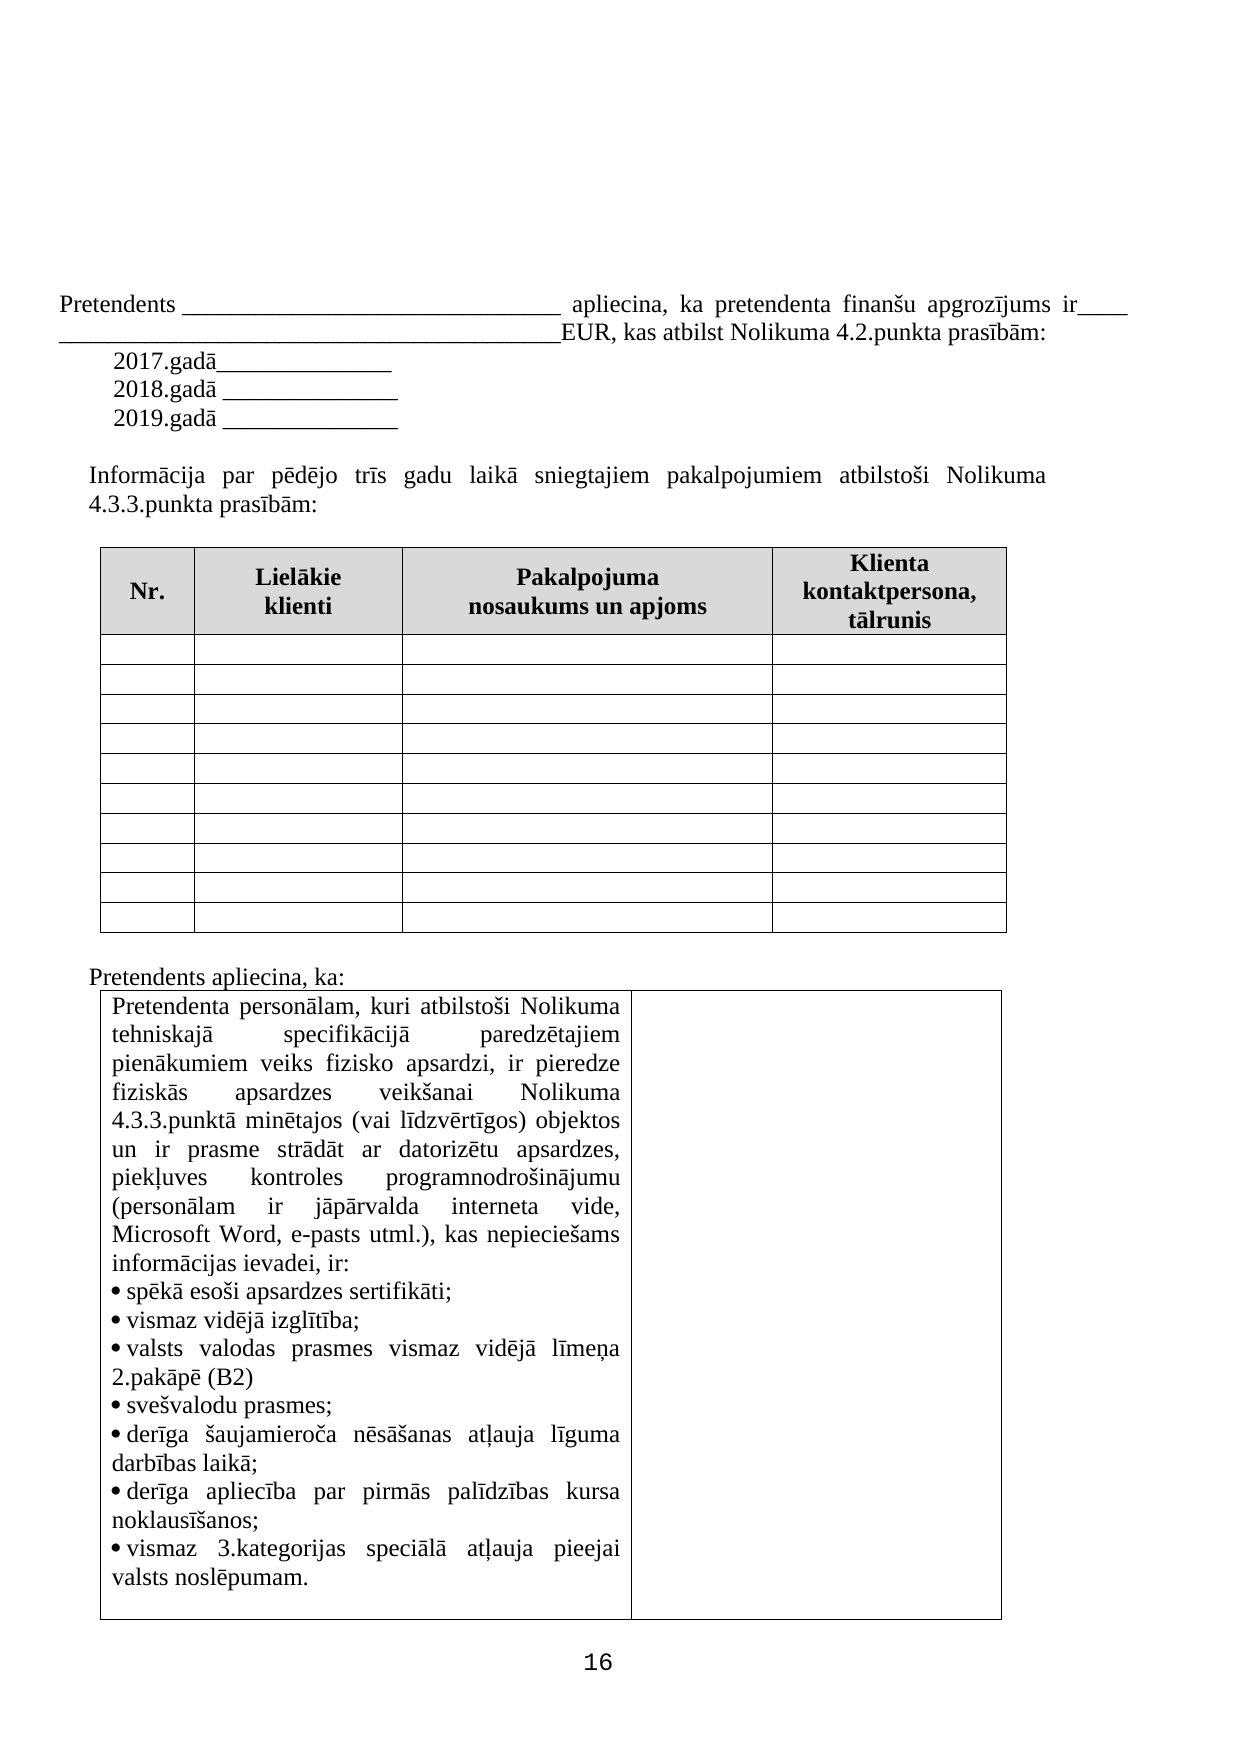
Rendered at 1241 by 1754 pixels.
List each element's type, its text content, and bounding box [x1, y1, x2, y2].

table_header Lielākie klienti [195, 548, 402, 634]
table_cell [403, 814, 772, 842]
text Informācija par pēdējo trīs gadu laikā sniegtajiem pakalpojumiem atbilstoši Nolikuma 4.3.3.punkta prasībām: [89, 461, 1047, 518]
table_cell [101, 873, 194, 902]
table_cell [403, 784, 772, 813]
table_cell [101, 844, 194, 872]
table_cell [195, 665, 402, 693]
table_cell [773, 635, 1006, 664]
table_header Pretendenta personālam, kuri atbilstoši Nolikuma tehniskajā specifikācijā paredzētajiem pienākumiem veiks fizisko apsardzi, ir pieredze fiziskās apsardzes veikšanai Nolikuma 4.3.3.punktā minētajos (vai līdzvērtīgos) objektos un ir prasme strādāt ar datorizētu apsardzes, piekļuves kontroles programnodrošinājumu (personālam ir jāpārvalda interneta vide, Microsoft Word, e-pasts utml.), kas nepieciešams informācijas ievadei, ir: spēkā esoši apsardzes sertifikāti; vismaz vidējā izglītība; valsts valodas prasmes vismaz vidējā līmeņa 2.pakāpē (B2) svešvalodu prasmes; derīga šaujamieroča nēsāšanas atļauja līguma darbības laikā; derīga apliecība par pirmās palīdzības kursa noklausīšanos; vismaz 3.kategorijas speciālā atļauja pieejai valsts noslēpumam. [101, 991, 631, 1619]
table_cell [195, 873, 402, 902]
table_cell [773, 903, 1006, 932]
table_cell [195, 724, 402, 753]
table_cell [101, 665, 194, 693]
table_cell [195, 754, 402, 783]
table_cell [773, 665, 1006, 693]
text Pretendents apliecina, ka: [89, 962, 1107, 990]
table_cell [101, 903, 194, 932]
table_cell [403, 873, 772, 902]
table_cell [403, 844, 772, 872]
table_cell [195, 635, 402, 664]
table_header Pakalpojuma nosaukums un apjoms [403, 548, 772, 634]
table_cell [101, 754, 194, 783]
table_cell [403, 903, 772, 932]
text 2019.gadā ______________ [44, 403, 1128, 432]
table_header Klienta kontaktpersona, tālrunis [773, 548, 1006, 634]
table_cell [195, 814, 402, 842]
table_cell [773, 844, 1006, 872]
table_cell [773, 754, 1006, 783]
table_cell [195, 903, 402, 932]
table_cell [773, 814, 1006, 842]
table_cell [773, 873, 1006, 902]
text Pretendents apliecina, ka pretendenta finanšu apgrozījums ir____ EUR, kas atbilst Nolikuma 4.2.punkta prasībām: [59, 289, 1128, 346]
table_cell [101, 814, 194, 842]
table_cell [403, 724, 772, 753]
table_cell [403, 635, 772, 664]
table_cell [101, 695, 194, 723]
table_cell [195, 695, 402, 723]
table_cell [773, 695, 1006, 723]
table_cell [195, 844, 402, 872]
text 2017.gadā______________ [44, 346, 1128, 375]
table_cell [773, 784, 1006, 813]
table_cell [101, 635, 194, 664]
table_cell [403, 754, 772, 783]
table_cell [773, 724, 1006, 753]
text 2018.gadā ______________ [44, 375, 1128, 403]
table_header Nr. [101, 548, 194, 634]
table_cell [101, 784, 194, 813]
table_cell [403, 695, 772, 723]
table_header [632, 991, 1001, 1619]
table_cell [101, 724, 194, 753]
table_cell [403, 665, 772, 693]
table_cell [195, 784, 402, 813]
